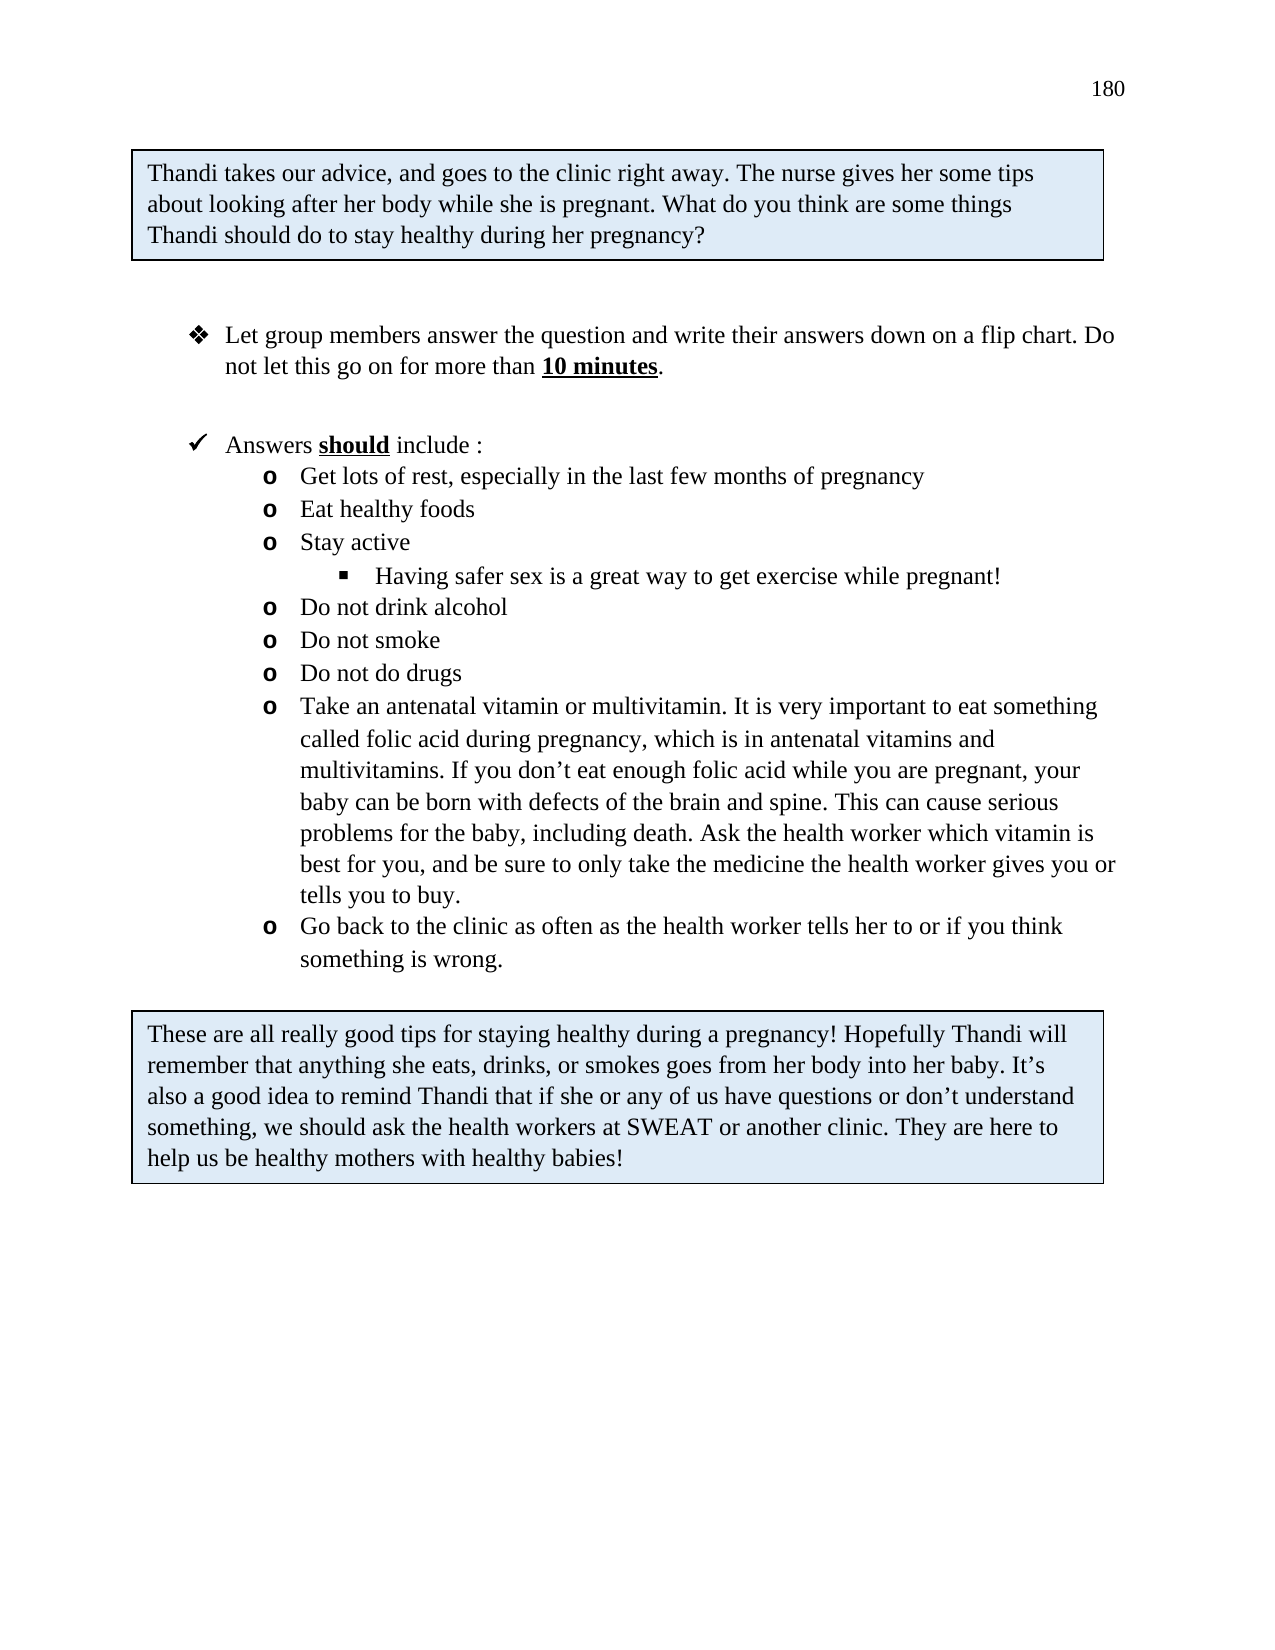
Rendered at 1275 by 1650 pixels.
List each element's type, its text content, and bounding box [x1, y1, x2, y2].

list Do not drink alcohol [262, 592, 1125, 623]
list Get lots of rest, especially in the last few months of pregnancy [262, 461, 1125, 492]
list Go back to the clinic as often as the health worker tells her to or if you think something is wrong. [262, 911, 1125, 973]
list Do not do drugs [262, 658, 1125, 689]
list Take an antenatal vitamin or multivitamin. It is very important to eat something called folic acid during pregnancy, which is in antenatal vitamins and multivitamins. If you don’t eat enough folic acid while you are pregnant, your baby can be born with defects of the brain and spine. This can cause serious problems for the baby, including death. Ask the health worker which vitamin is best for you, and be sure to only take the medicine the health worker gives you or tells you to buy. [262, 691, 1125, 908]
list Do not smoke [262, 625, 1125, 656]
list Stay active [262, 527, 1125, 558]
list Having safer sex is a great way to get exercise while pregnant! [337, 561, 1125, 589]
list Eat healthy foods [262, 494, 1125, 525]
list Let group members answer the question and write their answers down on a flip chart. Do not let this go on for more than 10 minutes. [187, 320, 1125, 380]
list Answers should include : [187, 430, 1125, 459]
